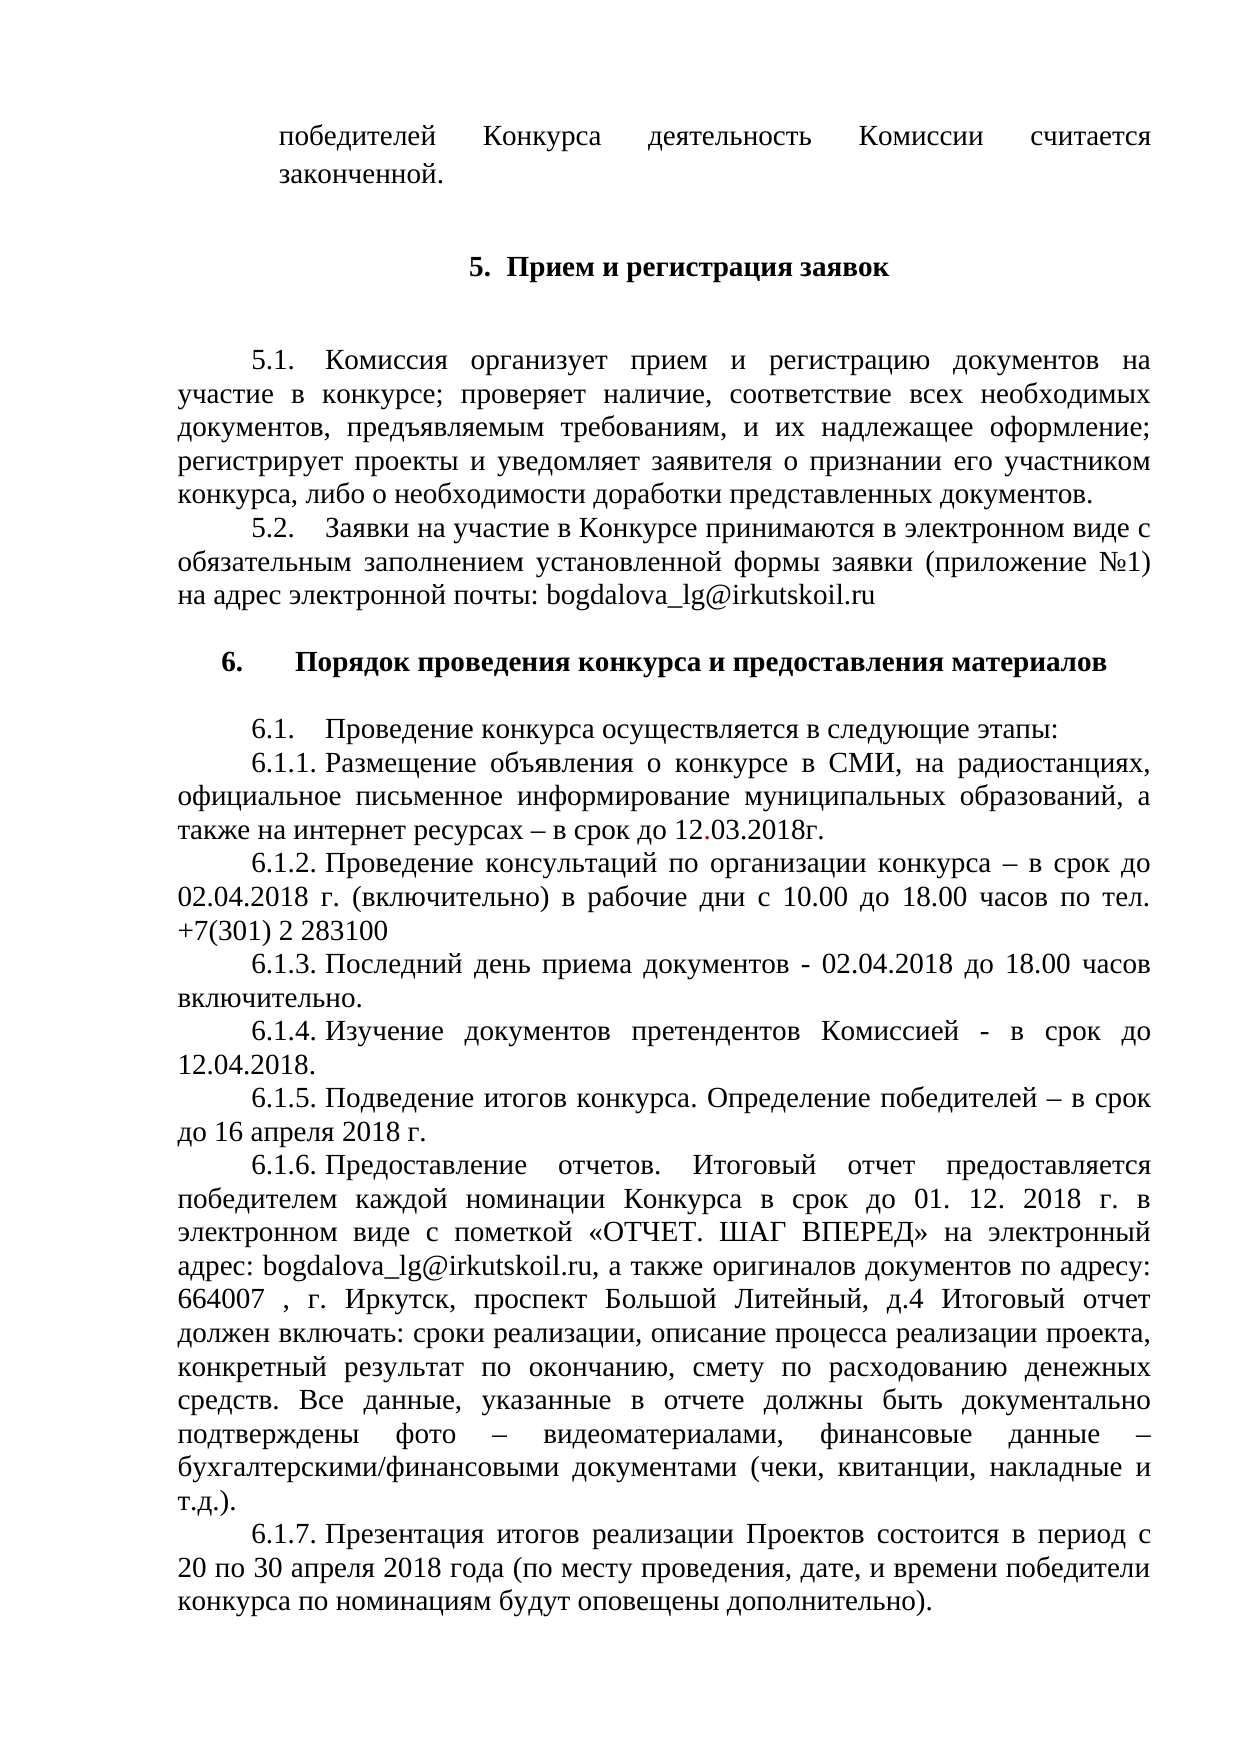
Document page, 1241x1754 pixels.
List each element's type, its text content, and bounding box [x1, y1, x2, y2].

list Проведение консультаций по организации конкурса – в срок до 02.04.2018 г. (включительно) в рабочие дни с 10.00 до 18.00 часов по тел. +7(301) 2 283100 [177, 846, 1152, 946]
list Подведение итогов конкурса. Определение победителей – в срок до 16 апреля 2018 г. [177, 1080, 1152, 1147]
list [240, 118, 1152, 190]
list Предоставление отчетов. Итоговый отчет предоставляется победителем каждой номинации Конкурса в срок до 01. 12. 2018 г. в электронном виде с пометкой «ОТЧЕТ. ШАГ ВПЕРЕД» на электронный адрес: bogdalova_lg@irkutskoil.ru, а также оригиналов документов по адресу: 664007 , г. Иркутск, проспект Большой Литейный, д.4 Итоговый отчет должен включать: сроки реализации, описание процесса реализации проекта, конкретный результат по окончанию, смету по расходованию денежных средств. Все данные, указанные в отчете должны быть документально подтверждены фото – видеоматериалами, финансовые данные – бухгалтерскими/финансовыми документами (чеки, квитанции, накладные и т.д.). [177, 1147, 1152, 1516]
list Изучение документов претендентов Комиссией - в срок до 12.04.2018. [177, 1013, 1152, 1080]
list Заявки на участие в Конкурсе принимаются в электронном виде с обязательным заполнением установленной формы заявки (приложение №1) на адрес электронной почты: bogdalova_lg@irkutskoil.ru [177, 510, 1152, 611]
list Прием и регистрация заявок [207, 249, 1152, 283]
list Порядок проведения конкурса и предоставления материалов [177, 644, 1152, 678]
list Комиссия организует прием и регистрацию документов на участие в конкурсе; проверяет наличие, соответствие всех необходимых документов, предъявляемым требованиям, и их надлежащее оформление; регистрирует проекты и уведомляет заявителя о признании его участником конкурса, либо о необходимости доработки представленных документов. [177, 342, 1152, 510]
list Размещение объявления о конкурсе в СМИ, на радиостанциях, официальное письменное информирование муниципальных образований, а также на интернет ресурсах – в срок до 12.03.2018г. [177, 745, 1152, 846]
list Последний день приема документов - 02.04.2018 до 18.00 часов включительно. [177, 946, 1152, 1013]
list Презентация итогов реализации Проектов состоится в период с 20 по 30 апреля 2018 года (по месту проведения, дате, и времени победители конкурса по номинациям будут оповещены дополнительно). [177, 1516, 1152, 1617]
list Проведение конкурса осуществляется в следующие этапы: [177, 711, 1152, 745]
